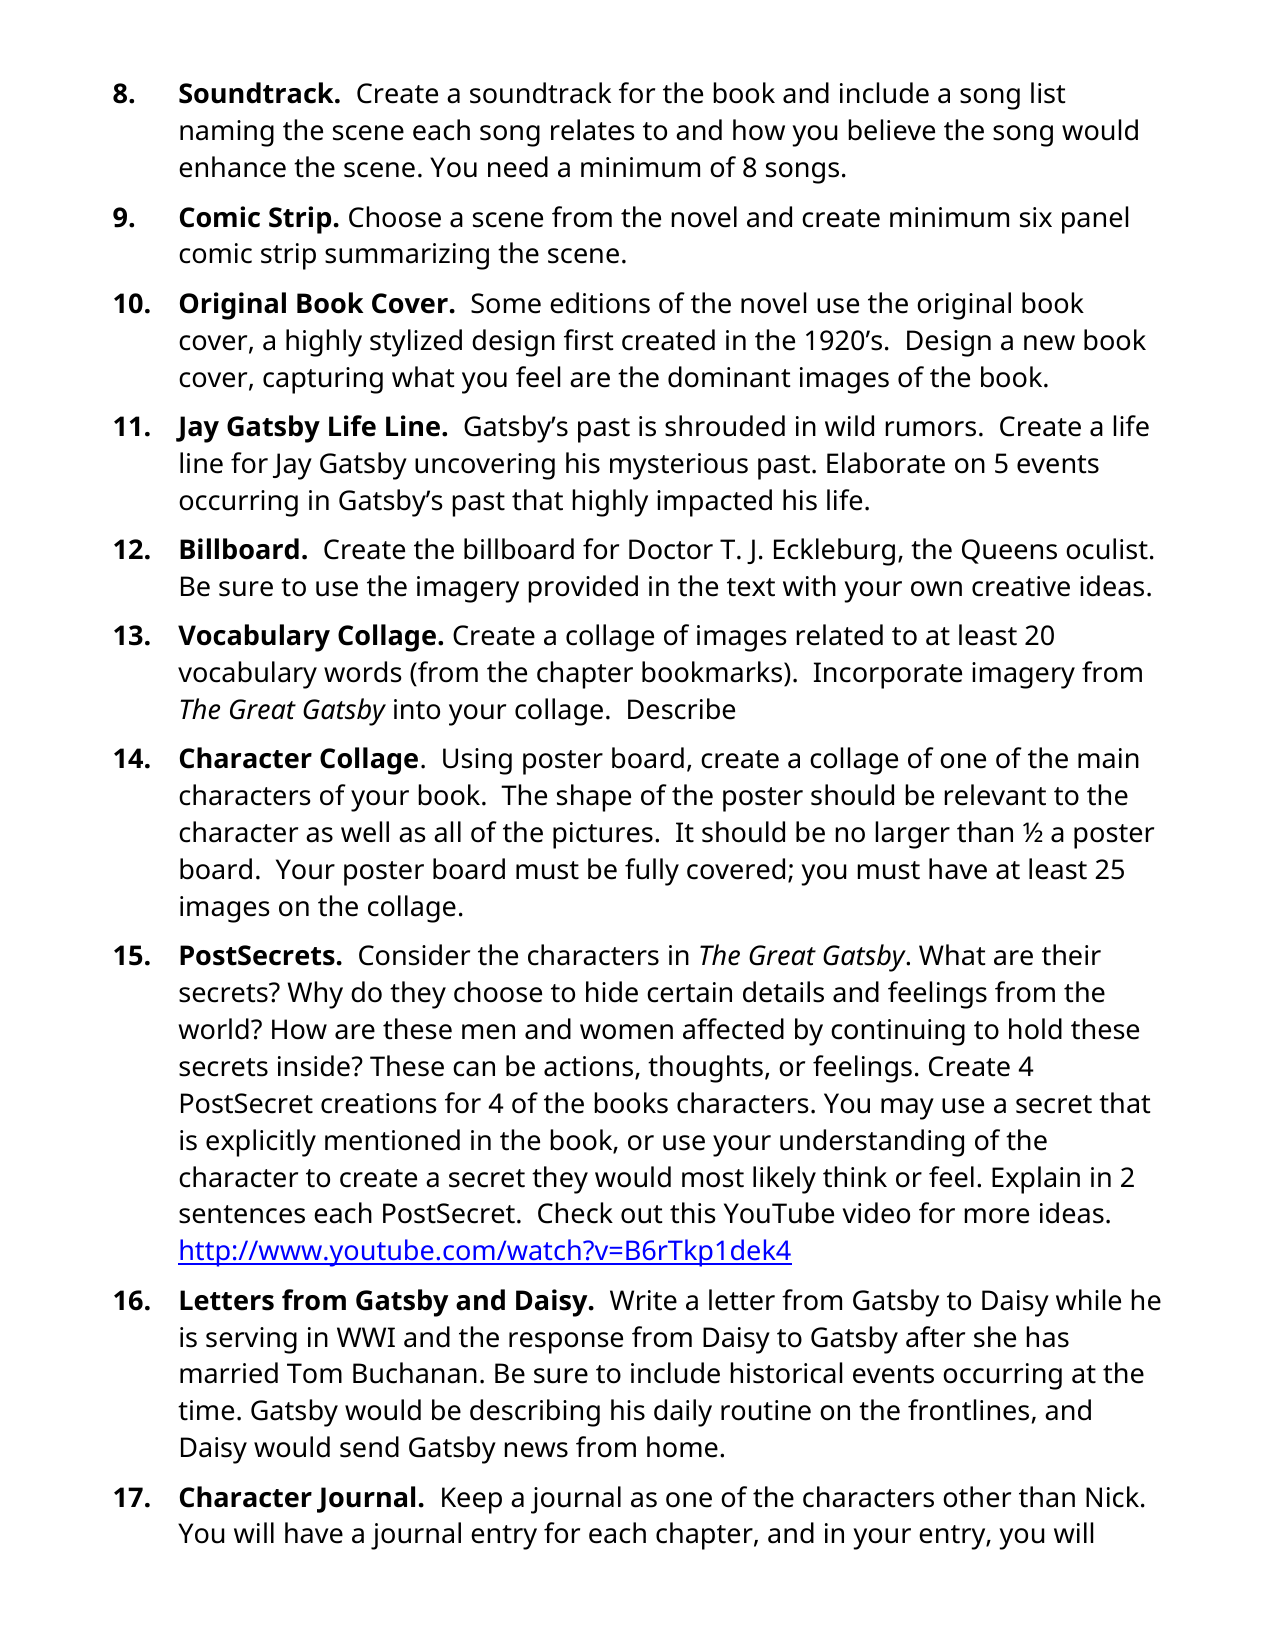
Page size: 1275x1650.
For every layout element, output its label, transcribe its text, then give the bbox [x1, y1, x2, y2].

list Jay Gatsby Life Line. Gatsby’s past is shrouded in wild rumors. Create a life line for Jay Gatsby uncovering his mysterious past. Elaborate on 5 events occurring in Gatsby’s past that highly impacted his life. [112, 407, 1162, 518]
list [112, 1478, 1162, 1552]
list Character Collage. Using poster board, create a collage of one of the main characters of your book. The shape of the poster should be relevant to the character as well as all of the pictures. It should be no larger than ½ a poster board. Your poster board must be fully covered; you must have at least 25 images on the collage. [112, 740, 1162, 924]
list Vocabulary Collage. Create a collage of images related to at least 20 vocabulary words (from the chapter bookmarks). Incorporate imagery from The Great Gatsby into your collage. Describe [112, 617, 1162, 727]
list Original Book Cover. Some editions of the novel use the original book cover, a highly stylized design first created in the 1920’s. Design a new book cover, capturing what you feel are the dominant images of the book. [112, 284, 1162, 395]
list Soundtrack. Create a soundtrack for the book and include a song list naming the scene each song relates to and how you believe the song would enhance the scene. You need a minimum of 8 songs. [112, 75, 1162, 186]
list Letters from Gatsby and Daisy. Write a letter from Gatsby to Daisy while he is serving in WWI and the response from Daisy to Gatsby after she has married Tom Buchanan. Be sure to include historical events occurring at the time. Gatsby would be describing his daily routine on the frontlines, and Daisy would send Gatsby news from home. [112, 1281, 1162, 1466]
list Comic Strip. Choose a scene from the novel and create minimum six panel comic strip summarizing the scene. [112, 198, 1162, 272]
list PostSecrets. Consider the characters in The Great Gatsby. What are their secrets? Why do they choose to hide certain details and feelings from the world? How are these men and women affected by continuing to hold these secrets inside? These can be actions, thoughts, or feelings. Create 4 PostSecret creations for 4 of the books characters. You may use a secret that is explicitly mentioned in the book, or use your understanding of the character to create a secret they would most likely think or feel. Explain in 2 sentences each PostSecret. Check out this YouTube video for more ideas. http://www.youtube.com/watch?v=B6rTkp1dek4 [112, 937, 1162, 1269]
list Billboard. Create the billboard for Doctor T. J. Eckleburg, the Queens oculist. Be sure to use the imagery provided in the text with your own creative ideas. [112, 531, 1162, 604]
